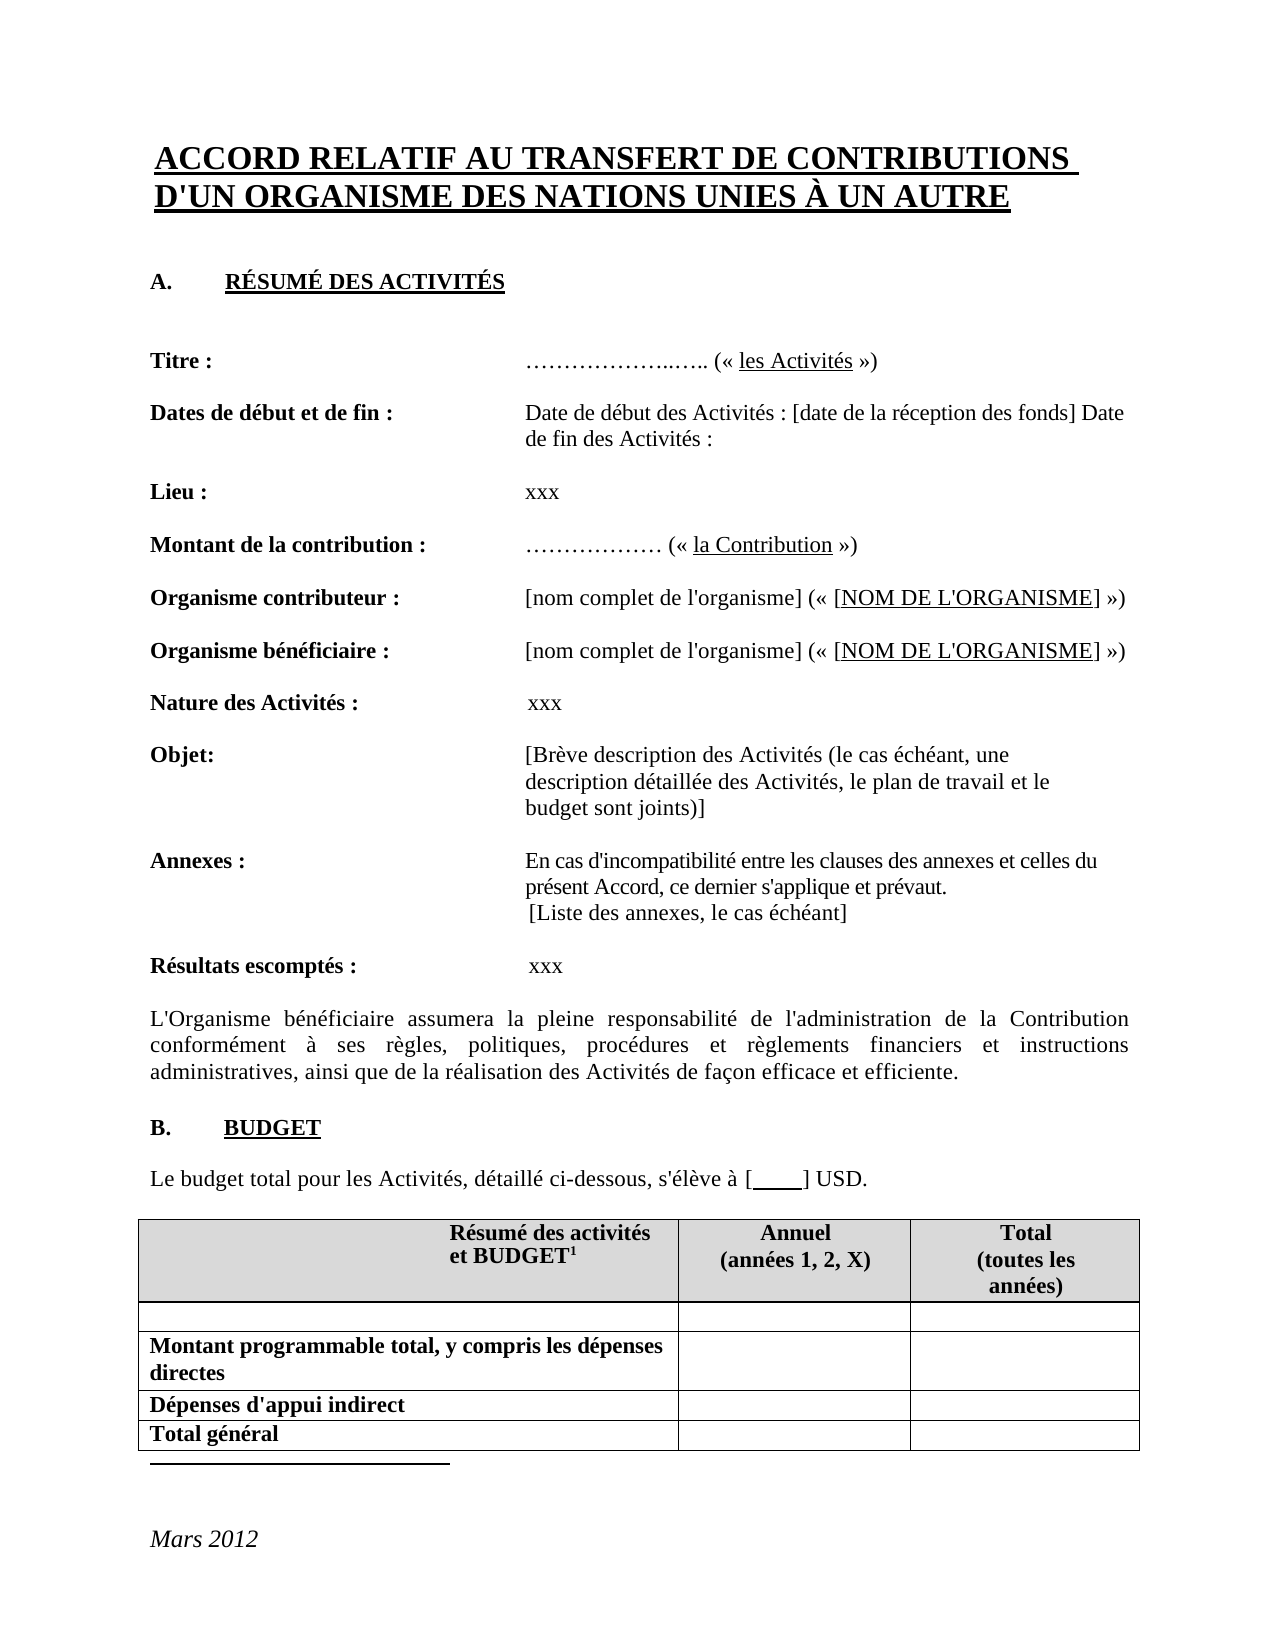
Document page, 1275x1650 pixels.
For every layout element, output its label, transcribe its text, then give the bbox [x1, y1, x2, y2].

text A. RÉSUMÉ DES ACTIVITÉS [150, 267, 1139, 293]
table_cell Total général [139, 1421, 678, 1449]
text Organisme contributeur : [nom complet de l'organisme] (« [NOM DE L'ORGANISME] ») [150, 583, 1139, 609]
text Annexes : En cas d'incompatibilité entre les clauses des annexes et celles du présent Accord, ce dernier s'applique et prévaut. [150, 847, 1101, 900]
table_cell [679, 1303, 910, 1331]
table_header Total (toutes les années) [911, 1220, 1139, 1301]
text Lieu : xxx [150, 478, 1139, 504]
table_cell [911, 1332, 1139, 1390]
text ACCORD RELATIF AU TRANSFERT DE CONTRIBUTIONS D'UN ORGANISME DES NATIONS UNIES À UN AUTRE [154, 139, 1139, 214]
text Objet: [Brève description des Activités (le cas échéant, une description détaillée des Activités, le plan de travail et le budget sont joints)] [150, 742, 1098, 821]
table_header Annuel (années 1, 2, X) [679, 1220, 910, 1301]
table_cell [911, 1421, 1139, 1449]
table_cell Dépenses d'appui indirect [139, 1391, 678, 1420]
table_header Résumé des activités et BUDGET1 [139, 1220, 678, 1301]
table_cell [139, 1303, 678, 1331]
table_cell [679, 1332, 910, 1390]
text B. BUDGET [150, 1113, 327, 1139]
text L'Organisme bénéficiaire assumera la pleine responsabilité de l'administration de la Contribution conformément à ses règles, politiques, procédures et règlements financiers et instructions administratives, ainsi que de la réalisation des Activités de façon efficace et efficiente. [150, 1005, 1131, 1084]
text Nature des Activités : xxx [150, 689, 1139, 715]
table_cell Montant programmable total, y compris les dépenses directes [139, 1332, 678, 1390]
text [Liste des annexes, le cas échéant] [245, 900, 1131, 926]
text Dates de début et de fin : Date de début des Activités : [date de la réception des fonds] Date de fin des Activités : [150, 399, 1139, 452]
text Le budget total pour les Activités, détaillé ci-dessous, s'élève à [ ] USD. [150, 1165, 1139, 1192]
text Organisme bénéficiaire : [nom complet de l'organisme] (« [NOM DE L'ORGANISME] ») [150, 636, 1139, 662]
table_cell [911, 1391, 1139, 1420]
text Montant de la contribution : ……………… (« la Contribution ») [150, 531, 1139, 557]
table_cell [911, 1303, 1139, 1331]
text Résultats escomptés : xxx [150, 952, 1139, 979]
text Titre : ………………..….. (« les Activités ») [150, 346, 1139, 372]
table_cell [679, 1391, 910, 1420]
table_cell [679, 1421, 910, 1449]
